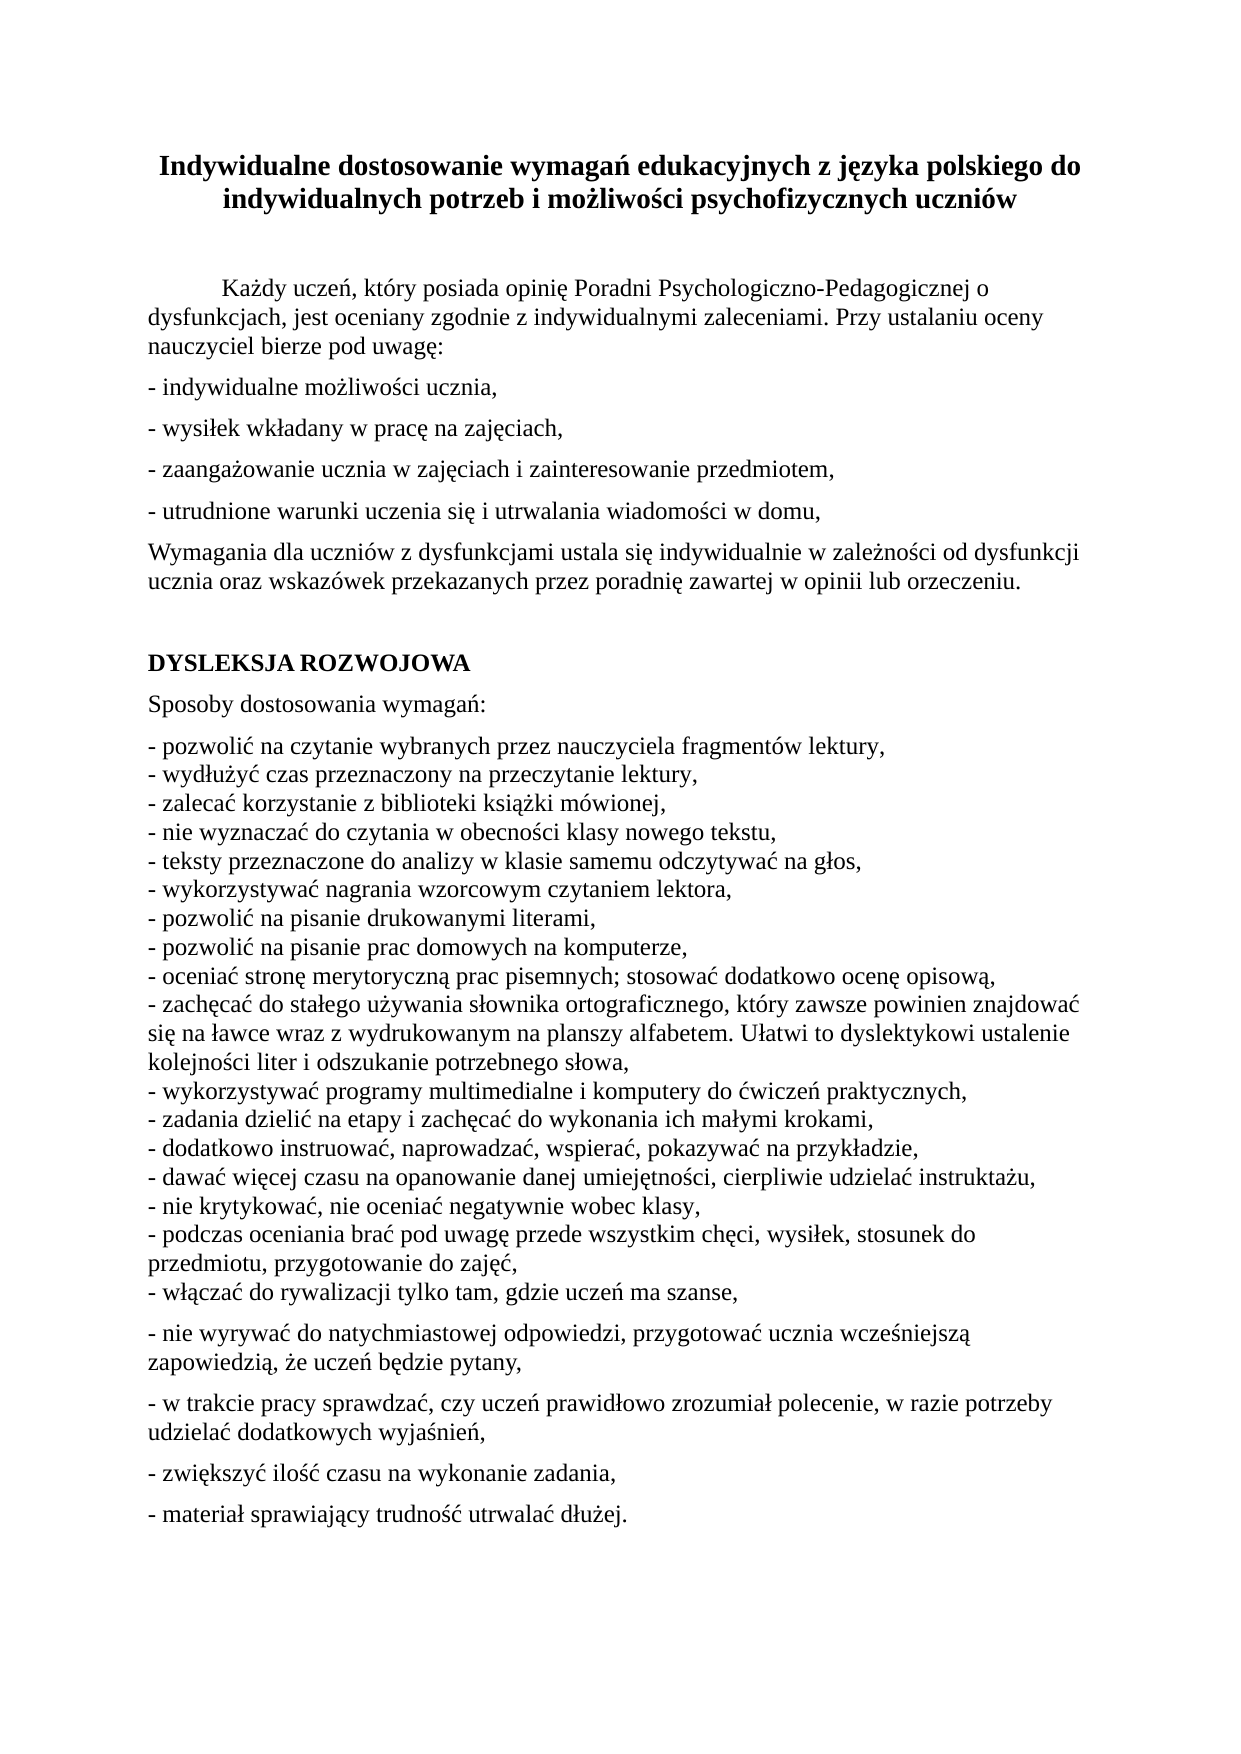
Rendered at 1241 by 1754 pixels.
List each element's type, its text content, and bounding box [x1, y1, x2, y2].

text - indywidualne możliwości ucznia, [148, 372, 1093, 401]
text DYSLEKSJA ROZWOJOWA [148, 648, 1093, 677]
subtitle - dodatkowo instruować, naprowadzać, wspierać, pokazywać na przykładzie, [148, 1133, 1093, 1162]
text Sposoby dostosowania wymagań: [148, 689, 1093, 718]
text - w trakcie pracy sprawdzać, czy uczeń prawidłowo zrozumiał polecenie, w razie potrzeby udzielać dodatkowych wyjaśnień, [148, 1388, 1093, 1446]
text - zwiększyć ilość czasu na wykonanie zadania, [148, 1458, 1093, 1487]
text - materiał sprawiający trudność utrwalać dłużej. [148, 1499, 1093, 1528]
text Każdy uczeń, który posiada opinię Poradni Psychologiczno-Pedagogicznej o dysfunkcjach, jest oceniany zgodnie z indywidualnymi zaleceniami. Przy ustalaniu oceny nauczyciel bierze pod uwagę: [148, 273, 1093, 359]
subtitle - dawać więcej czasu na opanowanie danej umiejętności, cierpliwie udzielać instruktażu, [148, 1162, 1093, 1191]
text - wysiłek wkładany w pracę na zajęciach, [148, 413, 1093, 442]
text Indywidualne dostosowanie wymagań edukacyjnych z języka polskiego do indywidualnych potrzeb i możliwości psychofizycznych uczniów [148, 148, 1093, 215]
subtitle - nie krytykować, nie oceniać negatywnie wobec klasy, [148, 1191, 1093, 1219]
subtitle - zadania dzielić na etapy i zachęcać do wykonania ich małymi krokami, [148, 1104, 1093, 1133]
text - włączać do rywalizacji tylko tam, gdzie uczeń ma szanse, [148, 1277, 1093, 1306]
subtitle - podczas oceniania brać pod uwagę przede wszystkim chęci, wysiłek, stosunek do przedmiotu, przygotowanie do zajęć, [148, 1219, 1093, 1277]
text - utrudnione warunki uczenia się i utrwalania wiadomości w domu, [148, 496, 1093, 524]
text - nie wyrywać do natychmiastowej odpowiedzi, przygotować ucznia wcześniejszą zapowiedzią, że uczeń będzie pytany, [148, 1318, 1093, 1376]
text Wymagania dla uczniów z dysfunkcjami ustala się indywidualnie w zależności od dysfunkcji ucznia oraz wskazówek przekazanych przez poradnię zawartej w opinii lub orzeczeniu. [148, 537, 1093, 594]
text - zaangażowanie ucznia w zajęciach i zainteresowanie przedmiotem, [148, 454, 1093, 483]
subtitle - pozwolić na czytanie wybranych przez nauczyciela fragmentów lektury, - wydłużyć czas przeznaczony na przeczytanie lektury, - zalecać korzystanie z biblioteki książki mówionej, - nie wyznaczać do czytania w obecności klasy nowego tekstu, - teksty przeznaczone do analizy w klasie samemu odczytywać na głos, - wykorzystywać nagrania wzorcowym czytaniem lektora, - pozwolić na pisanie drukowanymi literami, - pozwolić na pisanie prac domowych na komputerze, - oceniać stronę merytoryczną prac pisemnych; stosować dodatkowo ocenę opisową, - zachęcać do stałego używania słownika ortograficznego, który zawsze powinien znajdować się na ławce wraz z wydrukowanym na planszy alfabetem. Ułatwi to dyslektykowi ustalenie kolejności liter i odszukanie potrzebnego słowa, - wykorzystywać programy multimedialne i komputery do ćwiczeń praktycznych, [148, 731, 1093, 1104]
